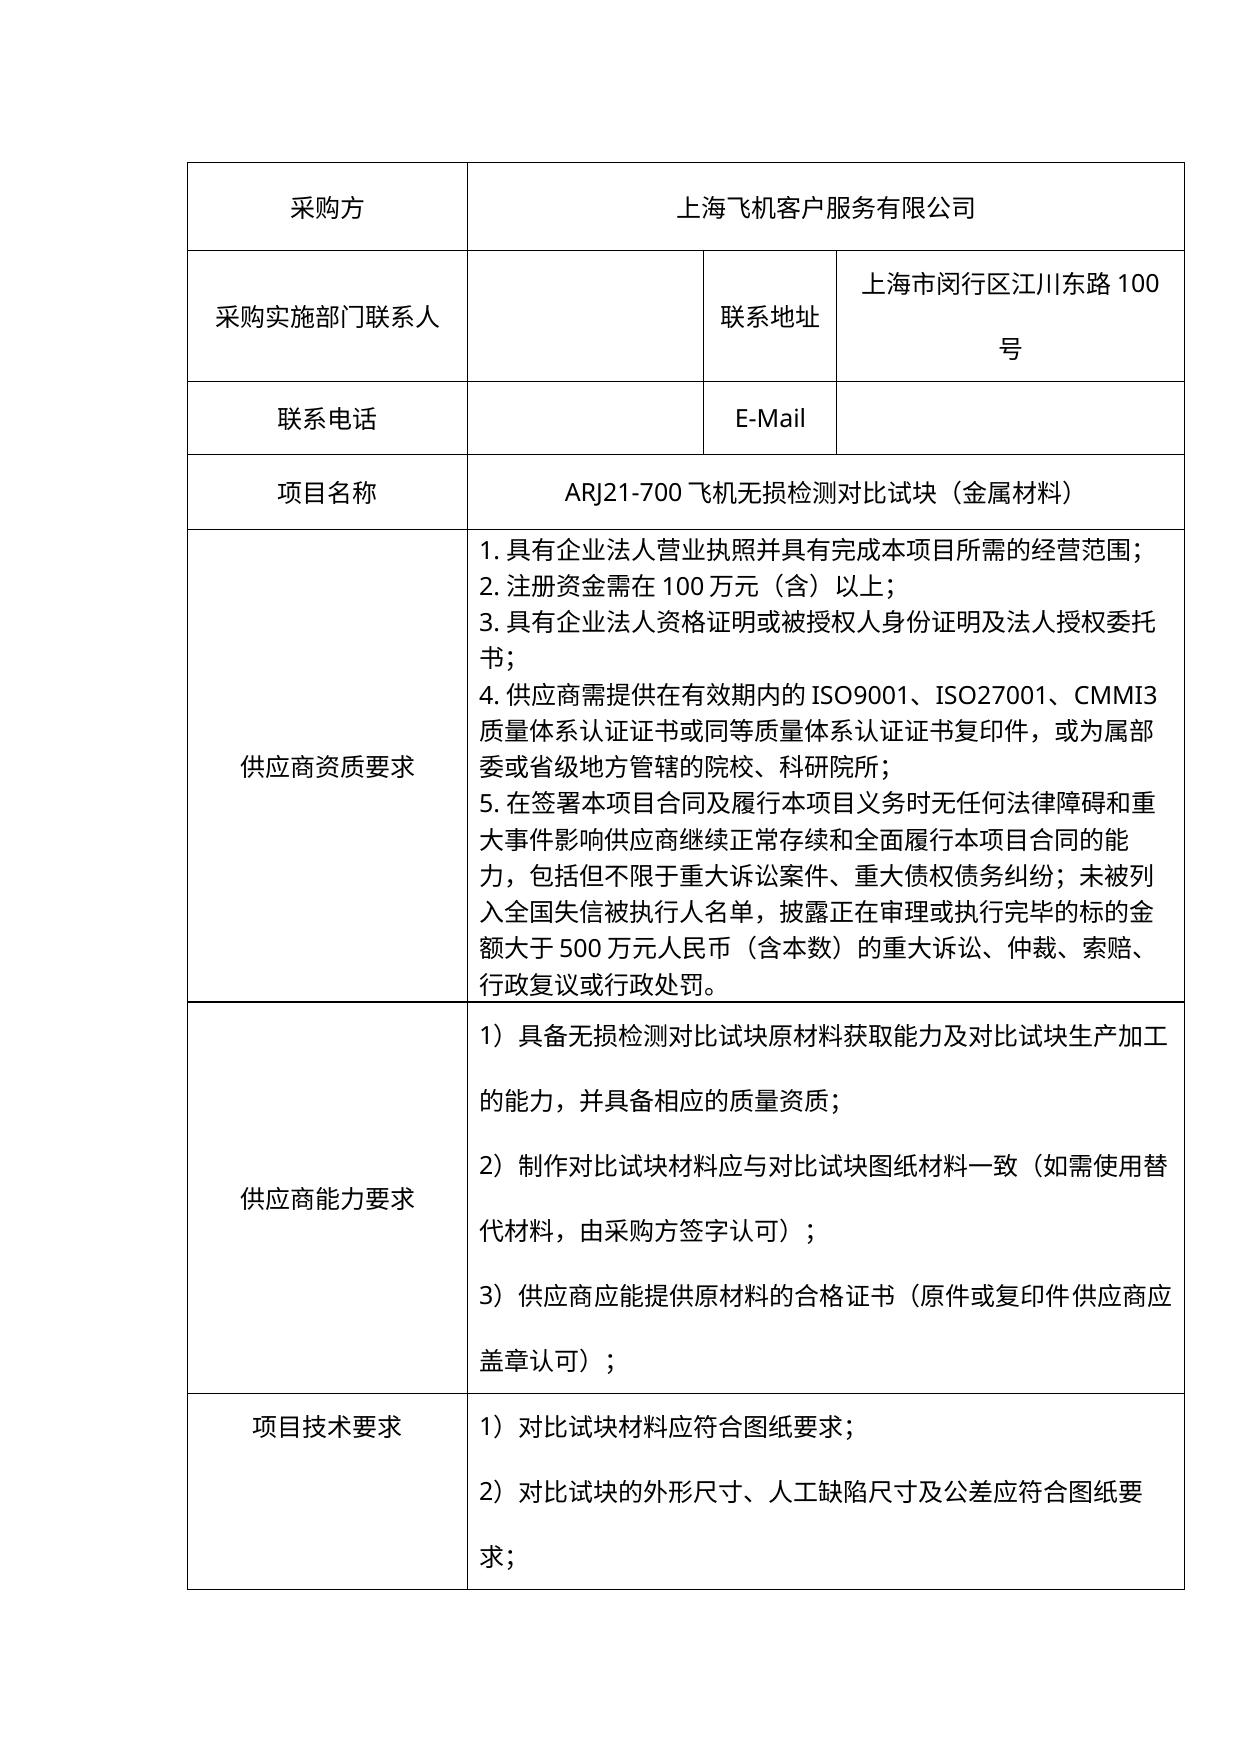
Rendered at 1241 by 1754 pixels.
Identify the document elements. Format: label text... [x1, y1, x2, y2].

table_cell 供应商能力要求 [188, 1003, 467, 1392]
table_cell 联系地址 [704, 251, 836, 381]
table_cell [468, 1394, 1184, 1588]
table_cell 项目技术要求 [188, 1394, 467, 1588]
table_cell 上海市闵行区江川东路100号 [837, 251, 1184, 381]
table_cell 采购实施部门联系人 [188, 251, 467, 381]
table_header 采购方 [188, 163, 467, 249]
table_cell 具有企业法人营业执照并具有完成本项目所需的经营范围； 注册资金需在100万元（含）以上； 具有企业法人资格证明或被授权人身份证明及法人授权委托书； 供应商需提供在有效期内的ISO9001、ISO27001、CMMI3质量体系认证证书或同等质量体系认证证书复印件，或为属部委或省级地方管辖的院校、科研院所； 在签署本项目合同及履行本项目义务时无任何法律障碍和重大事件影响供应商继续正常存续和全面履行本项目合同的能力，包括但不限于重大诉讼案件、重大债权债务纠纷；未被列入全国失信被执行人名单，披露正在审理或执行完毕的标的金额大于500万元人民币（含本数）的重大诉讼、仲裁、索赔、行政复议或行政处罚。 [468, 530, 1184, 1001]
table_cell 供应商资质要求 [188, 530, 467, 1001]
table_cell ARJ21-700飞机无损检测对比试块（金属材料） [468, 455, 1184, 529]
table_header 上海飞机客户服务有限公司 [468, 163, 1184, 249]
table_cell 1）具备无损检测对比试块原材料获取能力及对比试块生产加工的能力，并具备相应的质量资质； 2）制作对比试块材料应与对比试块图纸材料一致（如需使用替代材料，由采购方签字认可）； 3）供应商应能提供原材料的合格证书（原件或复印件供应商应盖章认可）； [468, 1003, 1184, 1392]
table_cell [468, 251, 703, 381]
table_cell 联系电话 [188, 382, 467, 453]
table_cell E-Mail [704, 382, 836, 453]
table_cell [468, 382, 703, 453]
table_cell 项目名称 [188, 455, 467, 529]
table_cell [837, 382, 1184, 453]
